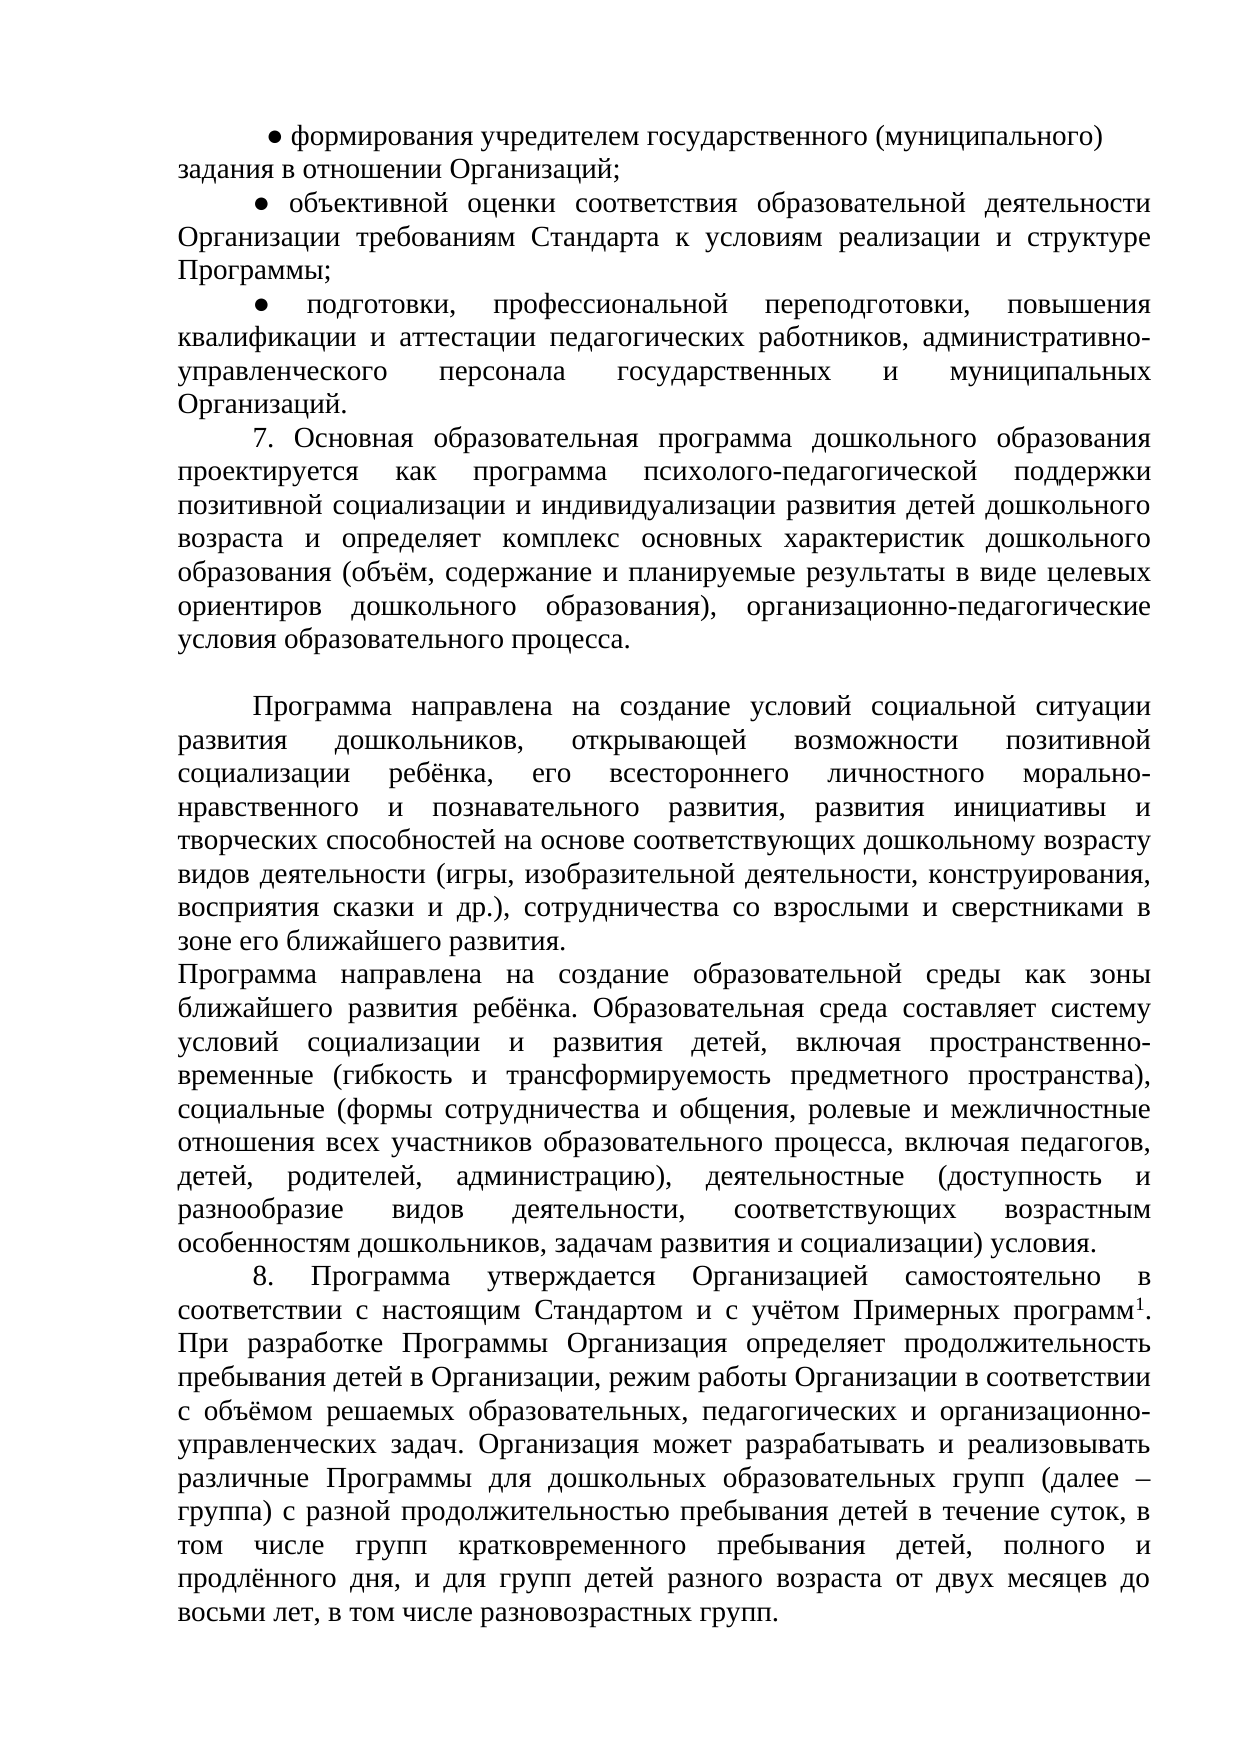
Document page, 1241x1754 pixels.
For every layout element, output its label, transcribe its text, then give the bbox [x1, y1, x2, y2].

text ● объективной оценки соответствия образовательной деятельности Организации требованиям Стандарта к условиям реализации и структуре Программы; [177, 185, 1152, 286]
text 7. Основная образовательная программа дошкольного образования проектируется как программа психолого-педагогической поддержки позитивной социализации и индивидуализации развития детей дошкольного возраста и определяет комплекс основных характеристик дошкольного образования (объём, содержание и планируемые результаты в виде целевых ориентиров дошкольного образования), организационно-педагогические условия образовательного процесса. [177, 420, 1152, 655]
text ● подготовки, профессиональной переподготовки, повышения квалификации и аттестации педагогических работников, административно-управленческого персонала государственных и муниципальных Организаций. [177, 286, 1152, 420]
text 8. Программа утверждается Организацией самостоятельно в соответствии с настоящим Стандартом и с учётом Примерных программ1. При разработке Программы Организация определяет продолжительность пребывания детей в Организации, режим работы Организации в соответствии с объёмом решаемых образовательных, педагогических и организационно-управленческих задач. Организация может разрабатывать и реализовывать различные Программы для дошкольных образовательных групп (далее – группа) с разной продолжительностью пребывания детей в течение суток, в том числе групп кратковременного пребывания детей, полного и продлённого дня, и для групп детей разного возраста от двух месяцев до восьми лет, в том числе разновозрастных групп. [177, 1258, 1152, 1627]
text Программа направлена на создание условий социальной ситуации развития дошкольников, открывающей возможности позитивной социализации ребёнка, его всестороннего личностного морально-нравственного и познавательного развития, развития инициативы и творческих способностей на основе соответствующих дошкольному возрасту видов деятельности (игры, изобразительной деятельности, конструирования, восприятия сказки и др.), сотрудничества со взрослыми и сверстниками в зоне его ближайшего развития. [177, 688, 1152, 957]
text Программа направлена на создание образовательной среды как зоны ближайшего развития ребёнка. Образовательная среда составляет систему условий социализации и развития детей, включая пространственно-временные (гибкость и трансформируемость предметного пространства), социальные (формы сотрудничества и общения, ролевые и межличностные отношения всех участников образовательного процесса, включая педагогов, детей, родителей, администрацию), деятельностные (доступность и разнообразие видов деятельности, соответствующих возрастным особенностям дошкольников, задачам развития и социализации) условия. [177, 957, 1152, 1258]
text ● формирования учредителем государственного (муниципального) задания в отношении Организаций; [177, 118, 1152, 185]
